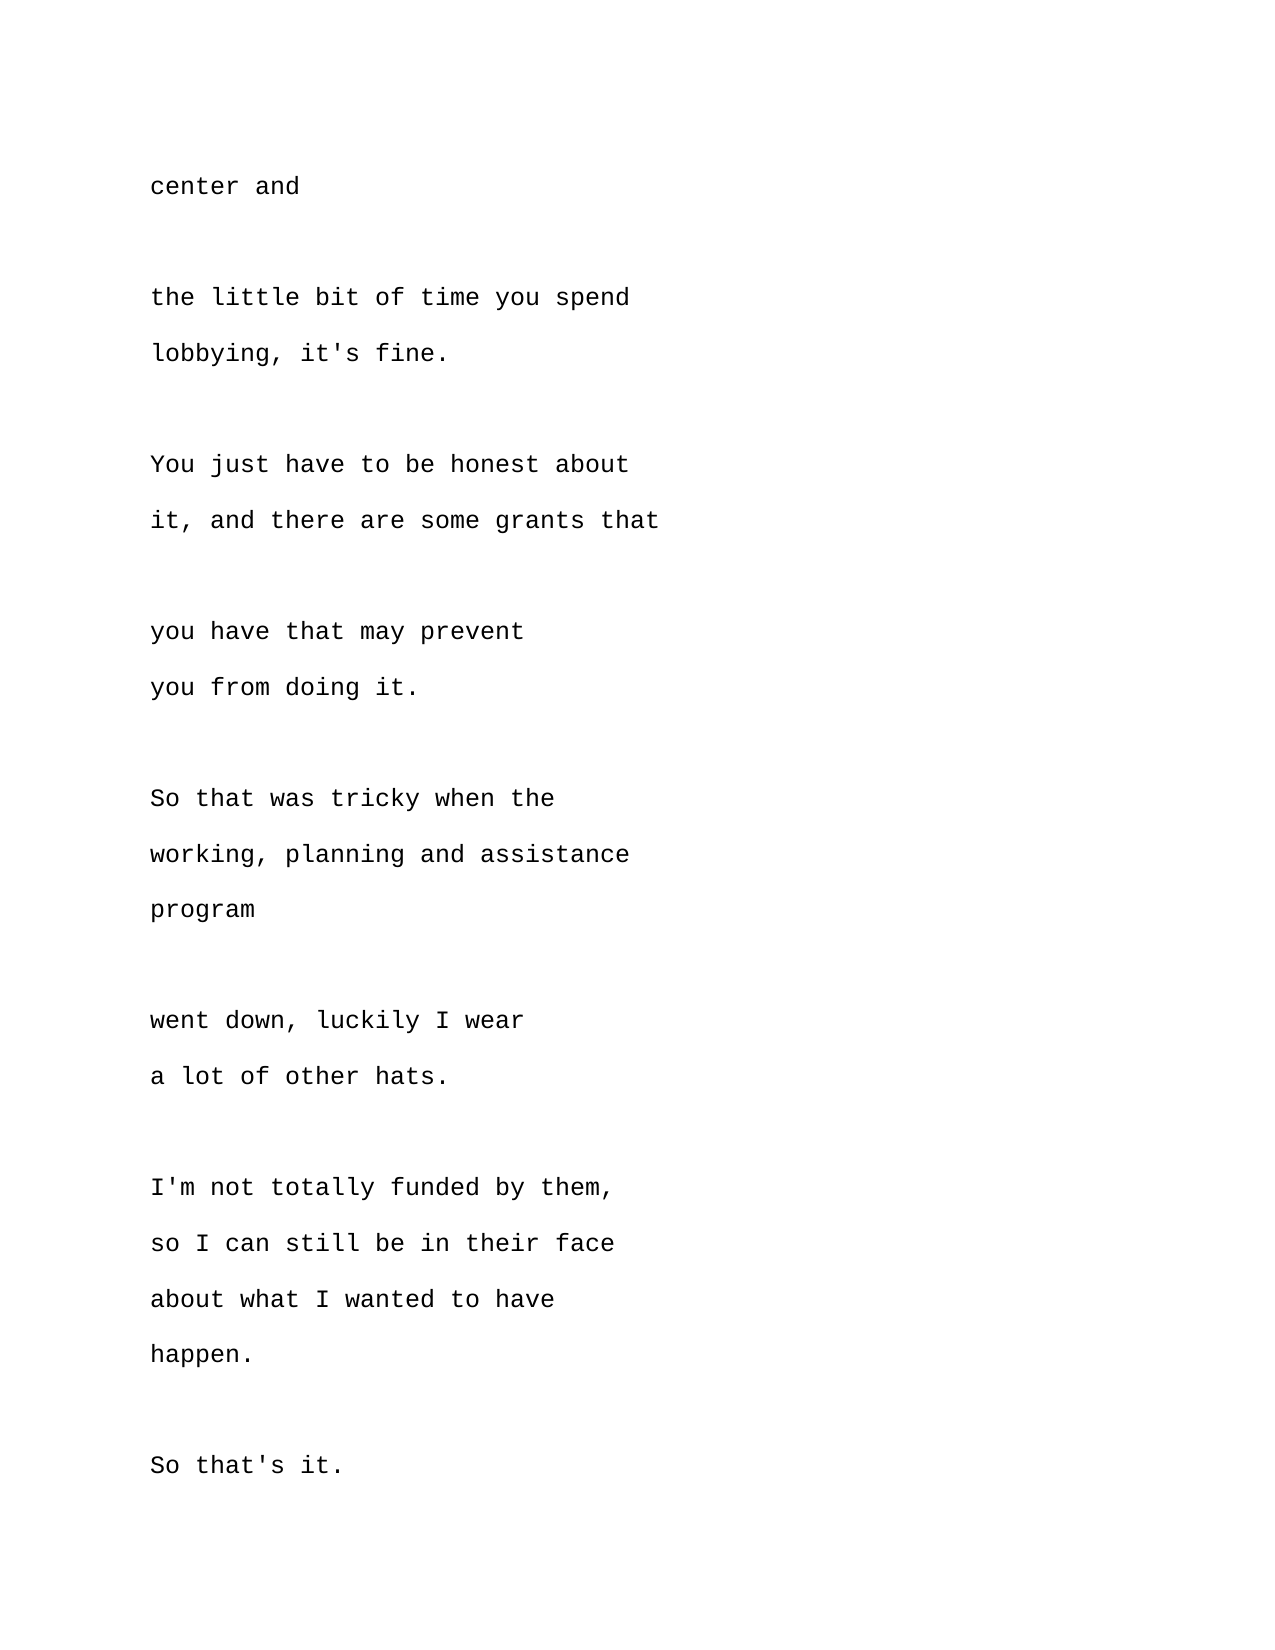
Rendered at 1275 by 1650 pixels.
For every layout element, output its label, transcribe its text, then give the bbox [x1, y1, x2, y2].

text So that was tricky when the working, planning and assistance program [150, 762, 671, 929]
text So that's it. [150, 1429, 671, 1485]
text a lot of other hats. [150, 1040, 671, 1096]
text the little bit of time you spend lobbying, it's fine. [150, 261, 671, 372]
text You just have to be honest about it, and there are some grants that [150, 428, 671, 539]
text went down, luckily I wear [150, 984, 671, 1040]
text you have that may prevent [150, 595, 671, 651]
text you from doing it. [150, 651, 671, 706]
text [150, 150, 671, 206]
text so I can still be in their face about what I wanted to have happen. [150, 1207, 671, 1374]
text I'm not totally funded by them, [150, 1151, 671, 1207]
